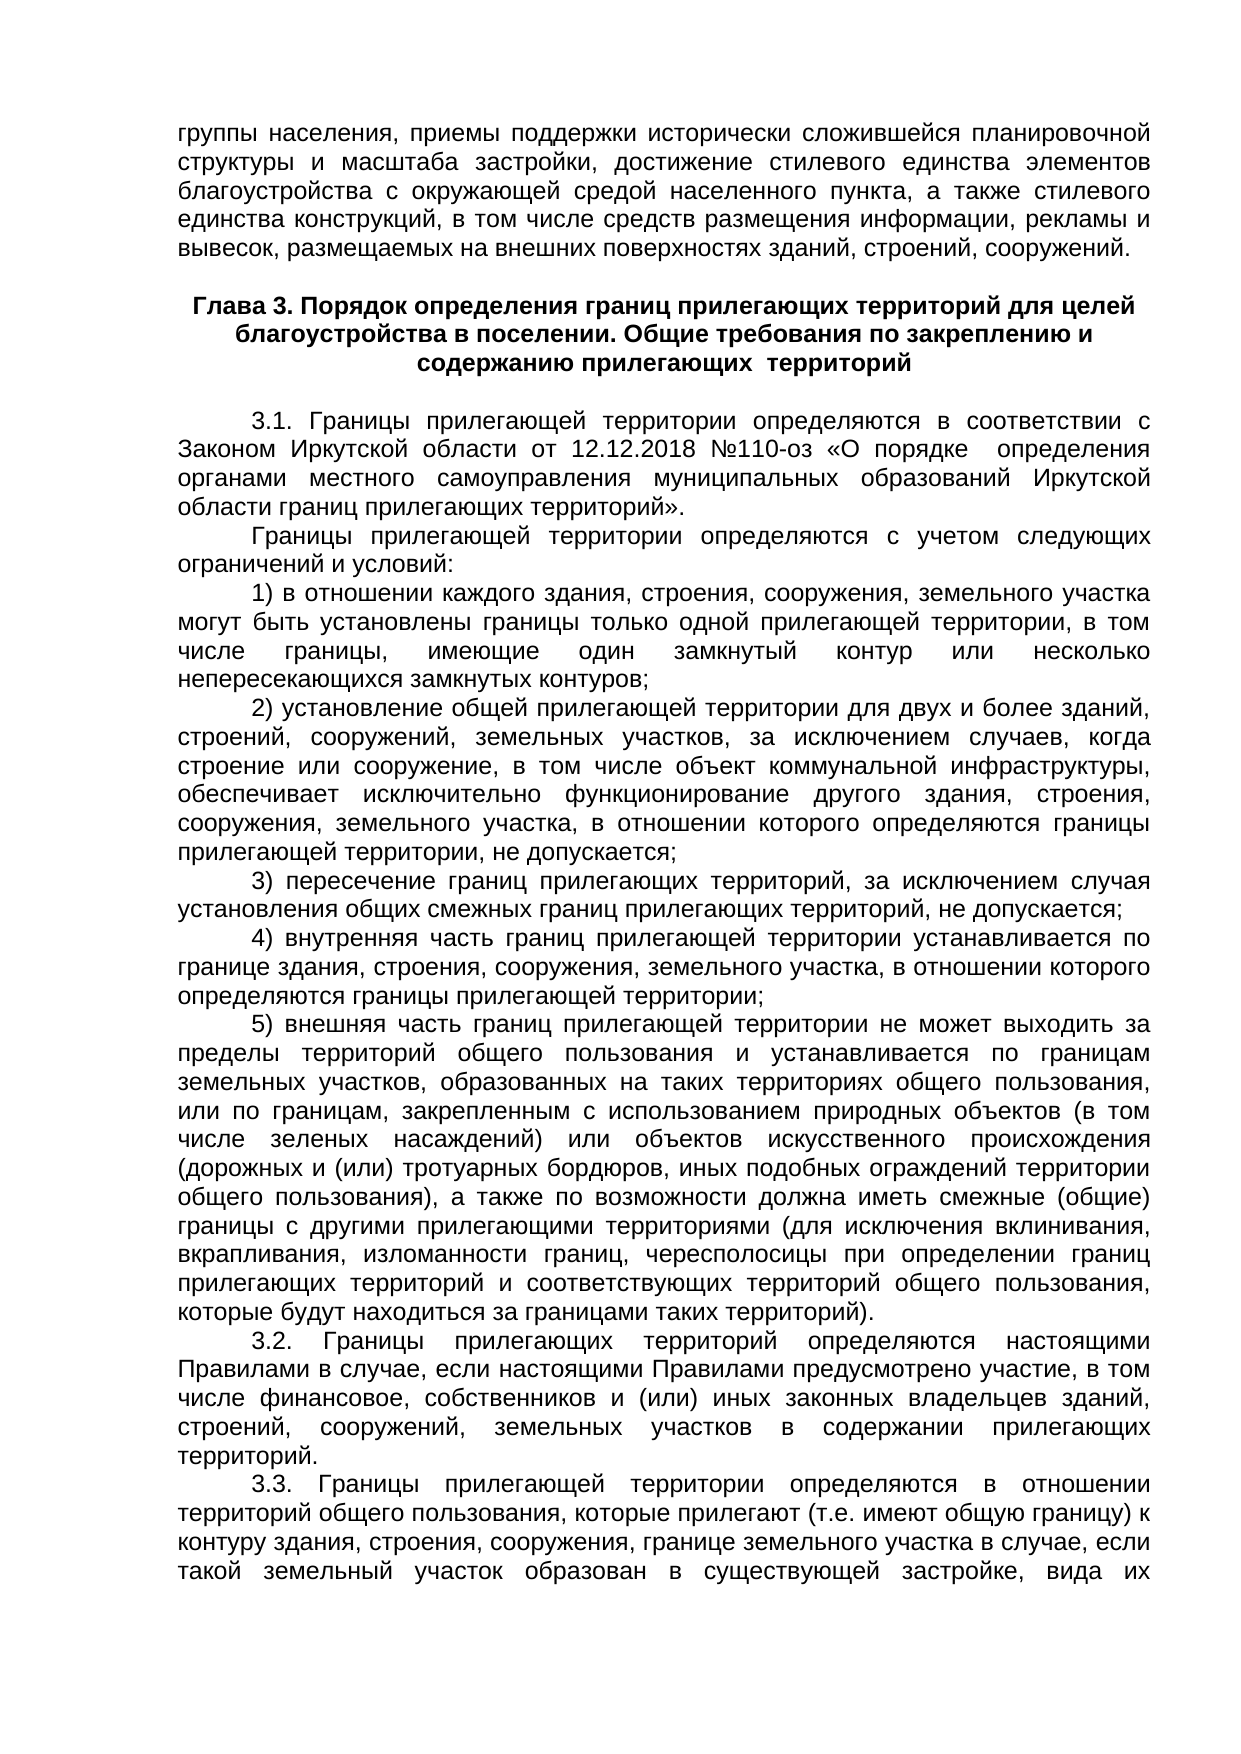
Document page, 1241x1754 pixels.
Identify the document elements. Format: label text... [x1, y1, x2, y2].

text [177, 118, 1152, 262]
text 2) установление общей прилегающей территории для двух и более зданий, строений, сооружений, земельных участков, за исключением случаев, когда строение или сооружение, в том числе объект коммунальной инфраструктуры, обеспечивает исключительно функционирование другого здания, строения, сооружения, земельного участка, в отношении которого определяются границы прилегающей территории, не допускается; [177, 693, 1152, 866]
text 3) пересечение границ прилегающих территорий, за исключением случая установления общих смежных границ прилегающих территорий, не допускается; [177, 866, 1152, 923]
text 5) внешняя часть границ прилегающей территории не может выходить за пределы территорий общего пользования и устанавливается по границам земельных участков, образованных на таких территориях общего пользования, или по границам, закрепленным с использованием природных объектов (в том числе зеленых насаждений) или объектов искусственного происхождения (дорожных и (или) тротуарных бордюров, иных подобных ограждений территории общего пользования), а также по возможности должна иметь смежные (общие) границы с другими прилегающими территориями (для исключения вклинивания, вкрапливания, изломанности границ, чересполосицы при определении границ прилегающих территорий и соответствующих территорий общего пользования, которые будут находиться за границами таких территорий). [177, 1009, 1152, 1326]
text Границы прилегающей территории определяются с учетом следующих ограничений и условий: [177, 521, 1152, 578]
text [177, 1469, 1152, 1584]
text 3.2. Границы прилегающих территорий определяются настоящими Правилами в случае, если настоящими Правилами предусмотрено участие, в том числе финансовое, собственников и (или) иных законных владельцев зданий, строений, сооружений, земельных участков в содержании прилегающих территорий. [177, 1326, 1152, 1469]
text 4) внутренняя часть границ прилегающей территории устанавливается по границе здания, строения, сооружения, земельного участка, в отношении которого определяются границы прилегающей территории; [177, 923, 1152, 1009]
text Глава 3. Порядок определения границ прилегающих территорий для целей благоустройства в поселении. Общие требования по закреплению и содержанию прилегающих территорий [177, 291, 1152, 377]
text 1) в отношении каждого здания, строения, сооружения, земельного участка могут быть установлены границы только одной прилегающей территории, в том числе границы, имеющие один замкнутый контур или несколько непересекающихся замкнутых контуров; [177, 578, 1152, 693]
text 3.1. Границы прилегающей территории определяются в соответствии с Законом Иркутской области от 12.12.2018 №110-оз «О порядке определения органами местного самоуправления муниципальных образований Иркутской области границ прилегающих территорий». [177, 406, 1152, 521]
